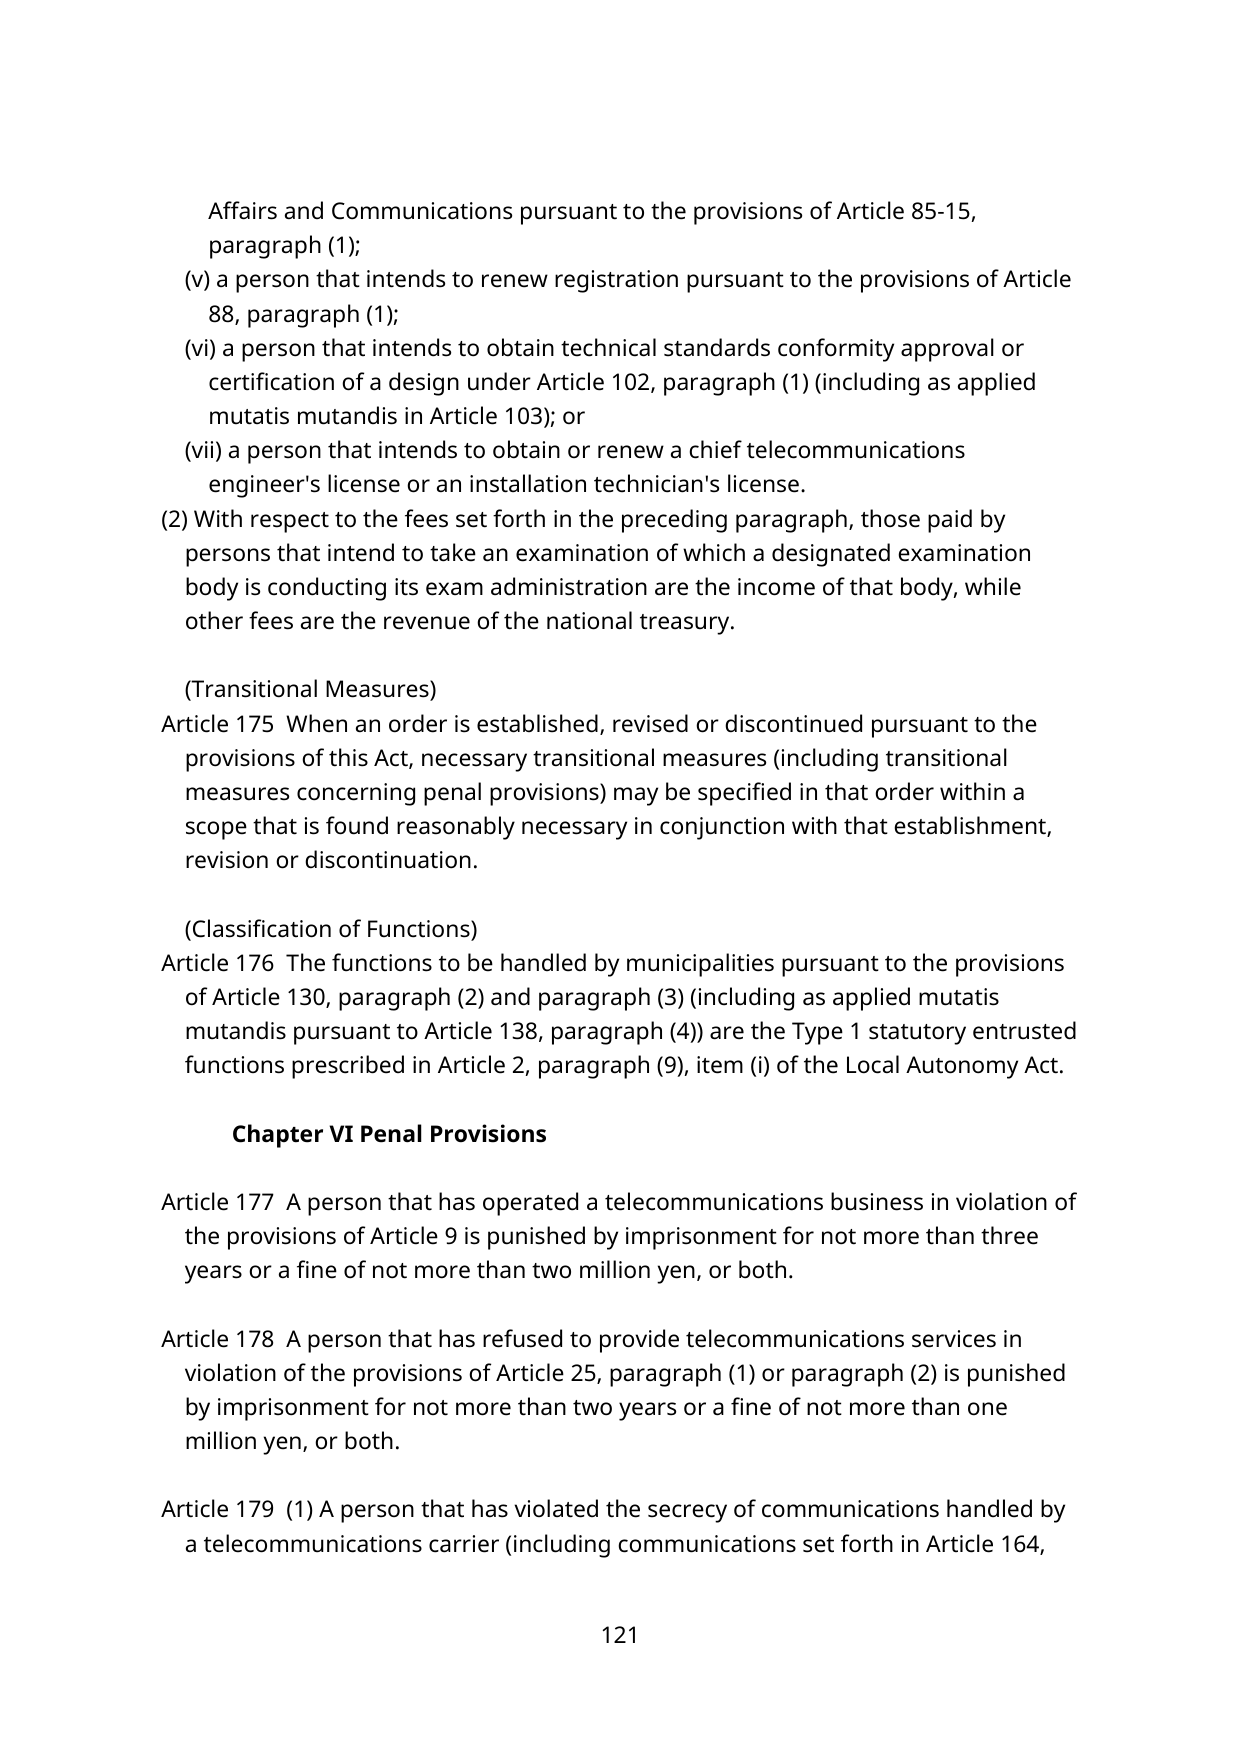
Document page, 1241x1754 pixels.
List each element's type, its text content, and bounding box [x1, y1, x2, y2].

text Article 177 A person that has operated a telecommunications business in violation of the provisions of Article 9 is punished by imprisonment for not more than three years or a fine of not more than two million yen, or both. [161, 1184, 1079, 1287]
text Chapter VI Penal Provisions [230, 1116, 1079, 1150]
text (vi) a person that intends to obtain technical standards conformity approval or certification of a design under Article 102, paragraph (1) (including as applied mutatis mutandis in Article 103); or [184, 330, 1079, 433]
text (Transitional Measures) [184, 672, 1079, 706]
text (v) a person that intends to renew registration pursuant to the provisions of Article 88, paragraph (1); [184, 262, 1079, 330]
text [161, 1492, 1079, 1560]
text Article 178 A person that has refused to provide telecommunications services in violation of the provisions of Article 25, paragraph (1) or paragraph (2) is punished by imprisonment for not more than two years or a fine of not more than one million yen, or both. [161, 1321, 1079, 1458]
text Article 176 The functions to be handled by municipalities pursuant to the provisions of Article 130, paragraph (2) and paragraph (3) (including as applied mutatis mutandis pursuant to Article 138, paragraph (4)) are the Type 1 statutory entrusted functions prescribed in Article 2, paragraph (9), item (i) of the Local Autonomy Act. [161, 945, 1079, 1082]
text Article 175 When an order is established, revised or discontinued pursuant to the provisions of this Act, necessary transitional measures (including transitional measures concerning penal provisions) may be specified in that order within a scope that is found reasonably necessary in conjunction with that establishment, revision or discontinuation. [161, 706, 1079, 877]
text (Classification of Functions) [184, 911, 1079, 945]
text (2) With respect to the fees set forth in the preceding paragraph, those paid by persons that intend to take an examination of which a designated examination body is conducting its exam administration are the income of that body, while other fees are the revenue of the national treasury. [161, 501, 1079, 638]
text (vii) a person that intends to obtain or renew a chief telecommunications engineer's license or an installation technician's license. [184, 433, 1079, 501]
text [184, 194, 1079, 262]
